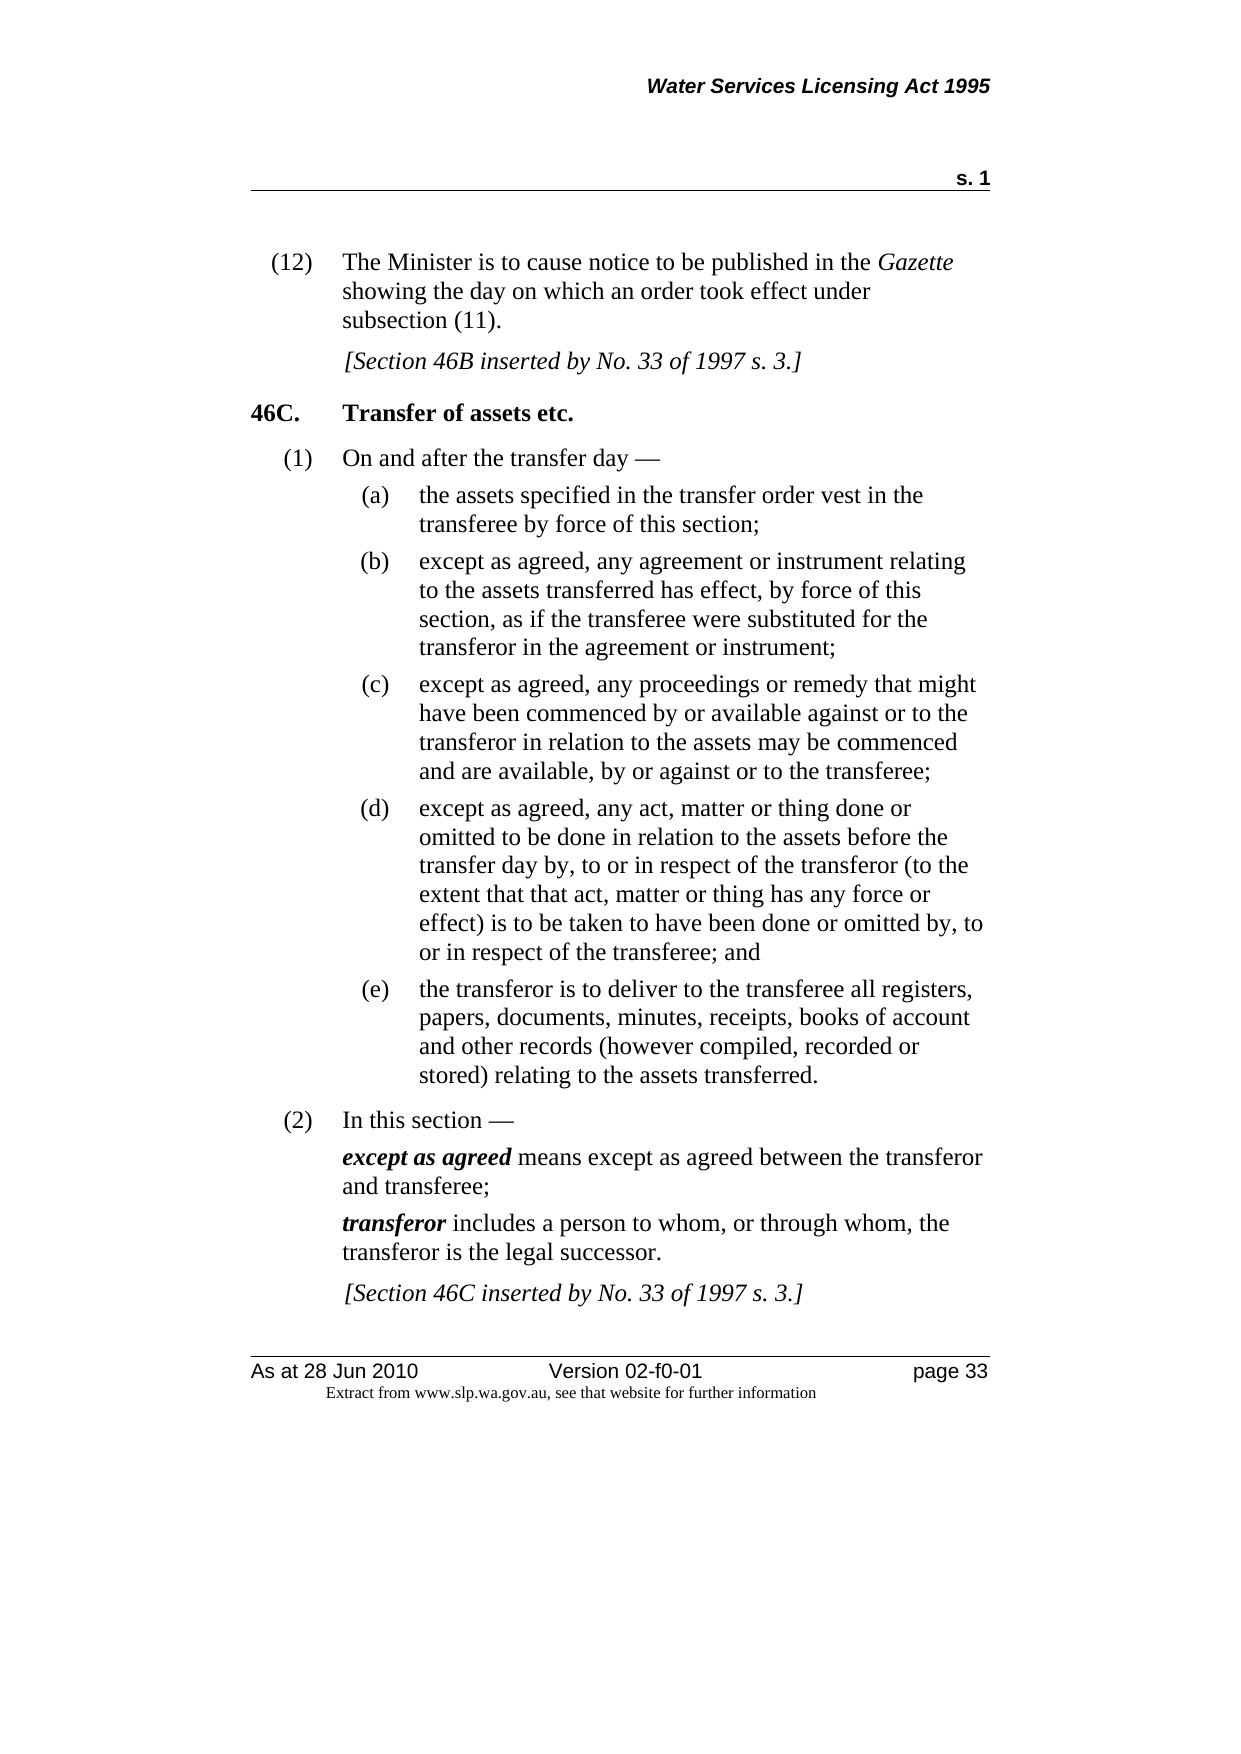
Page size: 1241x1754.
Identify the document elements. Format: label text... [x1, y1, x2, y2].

text [Section 46B inserted by No. 33 of 1997 s. 3.] [251, 346, 990, 375]
text (b) except as agreed, any agreement or instrument relating to the assets transferred has effect, by force of this section, as if the transferee were substituted for the transferor in the agreement or instrument; [251, 546, 990, 661]
text (1) On and after the transfer day — [251, 443, 990, 472]
text (a) the assets specified in the transfer order vest in the transferee by force of this section; [251, 480, 990, 538]
text (c) except as agreed, any proceedings or remedy that might have been commenced by or available against or to the transferor in relation to the assets may be commenced and are available, by or against or to the transferee; [251, 669, 990, 784]
subtitle 46C. Transfer of assets etc. [251, 398, 990, 427]
text (e) the transferor is to deliver to the transferee all registers, papers, documents, minutes, receipts, books of account and other records (however compiled, recorded or stored) relating to the assets transferred. [251, 974, 990, 1089]
text [Section 46C inserted by No. 33 of 1997 s. 3.] [251, 1278, 990, 1307]
text transferor includes a person to whom, or through whom, the transferor is the legal successor. [251, 1208, 990, 1266]
text (d) except as agreed, any act, matter or thing done or omitted to be done in relation to the assets before the transfer day by, to or in respect of the transferor (to the extent that that act, matter or thing has any force or effect) is to be taken to have been done or omitted by, to or in respect of the transferee; and [251, 793, 990, 965]
text except as agreed means except as agreed between the transferor and transferee; [251, 1142, 990, 1200]
text (2) In this section — [251, 1105, 990, 1134]
text (12) The Minister is to cause notice to be published in the Gazette showing the day on which an order took effect under subsection (11). [251, 247, 990, 334]
